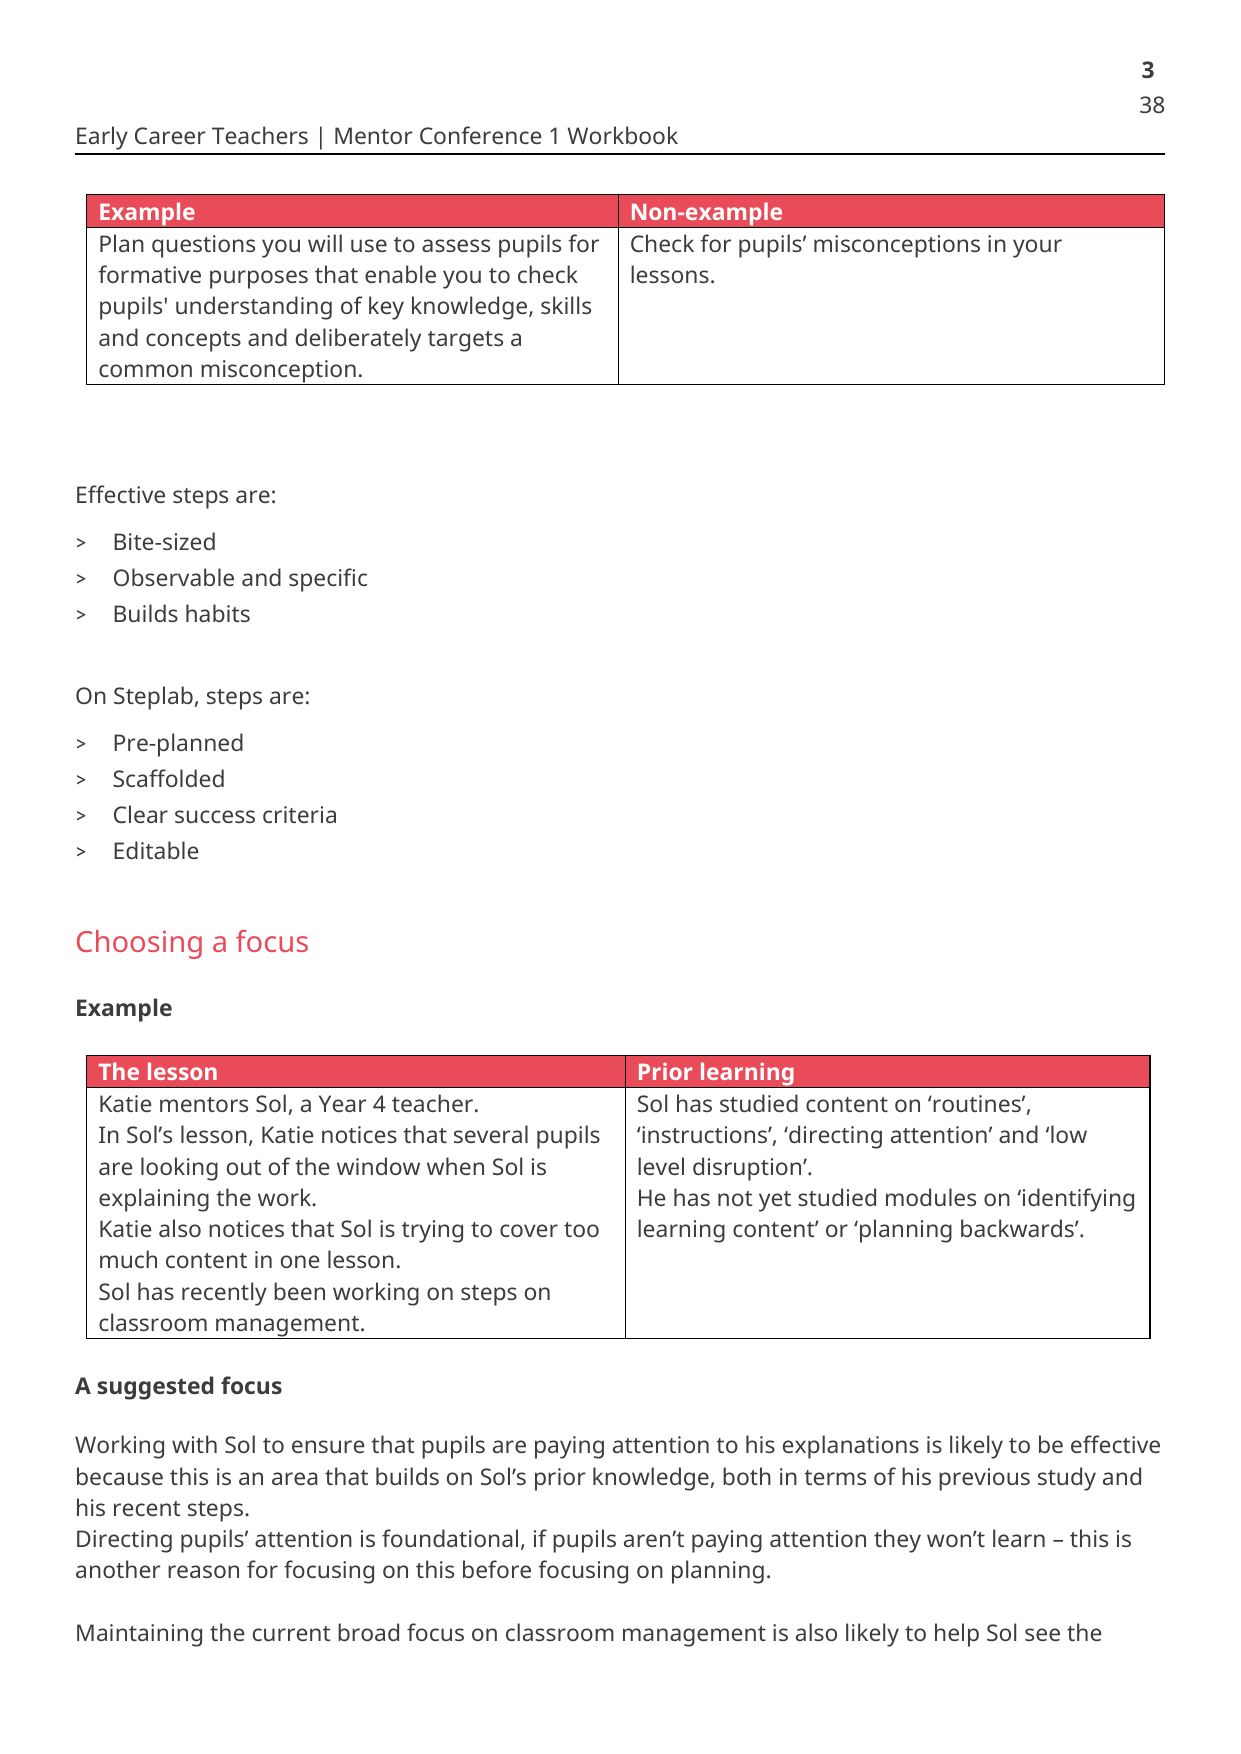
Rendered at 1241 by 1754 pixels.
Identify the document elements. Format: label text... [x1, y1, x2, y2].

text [75, 1617, 1165, 1648]
text Example [75, 992, 1165, 1023]
table_cell Sol has studied content on ‘routines’, ‘instructions’, ‘directing attention’ and ‘low level disruption’. He has not yet studied modules on ‘identifying learning content’ or ‘planning backwards’. [626, 1088, 1149, 1338]
list Pre-planned [75, 727, 1165, 758]
list Editable [75, 835, 1165, 866]
table_cell Katie mentors Sol, a Year 4 teacher. In Sol’s lesson, Katie notices that several pupils are looking out of the window when Sol is explaining the work. Katie also notices that Sol is trying to cover too much content in one lesson. Sol has recently been working on steps on classroom management. [87, 1088, 625, 1338]
list Clear success criteria [75, 799, 1165, 830]
table_header Non-example [619, 195, 1164, 227]
table_cell Check for pupils’ misconceptions in your lessons. [619, 228, 1164, 384]
list Scaffolded [75, 763, 1165, 794]
list Observable and specific [75, 562, 1165, 593]
text Directing pupils’ attention is foundational, if pupils aren’t paying attention they won’t learn – this is another reason for focusing on this before focusing on planning. [75, 1523, 1165, 1586]
table_cell Plan questions you will use to assess pupils for formative purposes that enable you to check pupils' understanding of key knowledge, skills and concepts and deliberately targets a common misconception. [87, 228, 618, 384]
list Bite-sized [75, 526, 1165, 557]
table_header The lesson [87, 1056, 625, 1087]
text Working with Sol to ensure that pupils are paying attention to his explanations is likely to be effective because this is an area that builds on Sol’s prior knowledge, both in terms of his previous study and his recent steps. [75, 1429, 1165, 1523]
text Effective steps are: [75, 479, 1165, 510]
table_header Prior learning [626, 1056, 1149, 1087]
table_header Example [87, 195, 618, 227]
list Builds habits [75, 597, 1165, 629]
text On Steplab, steps are: [75, 680, 1165, 712]
subtitle Choosing a focus [75, 921, 1165, 961]
text A suggested focus [9, 1370, 1165, 1401]
